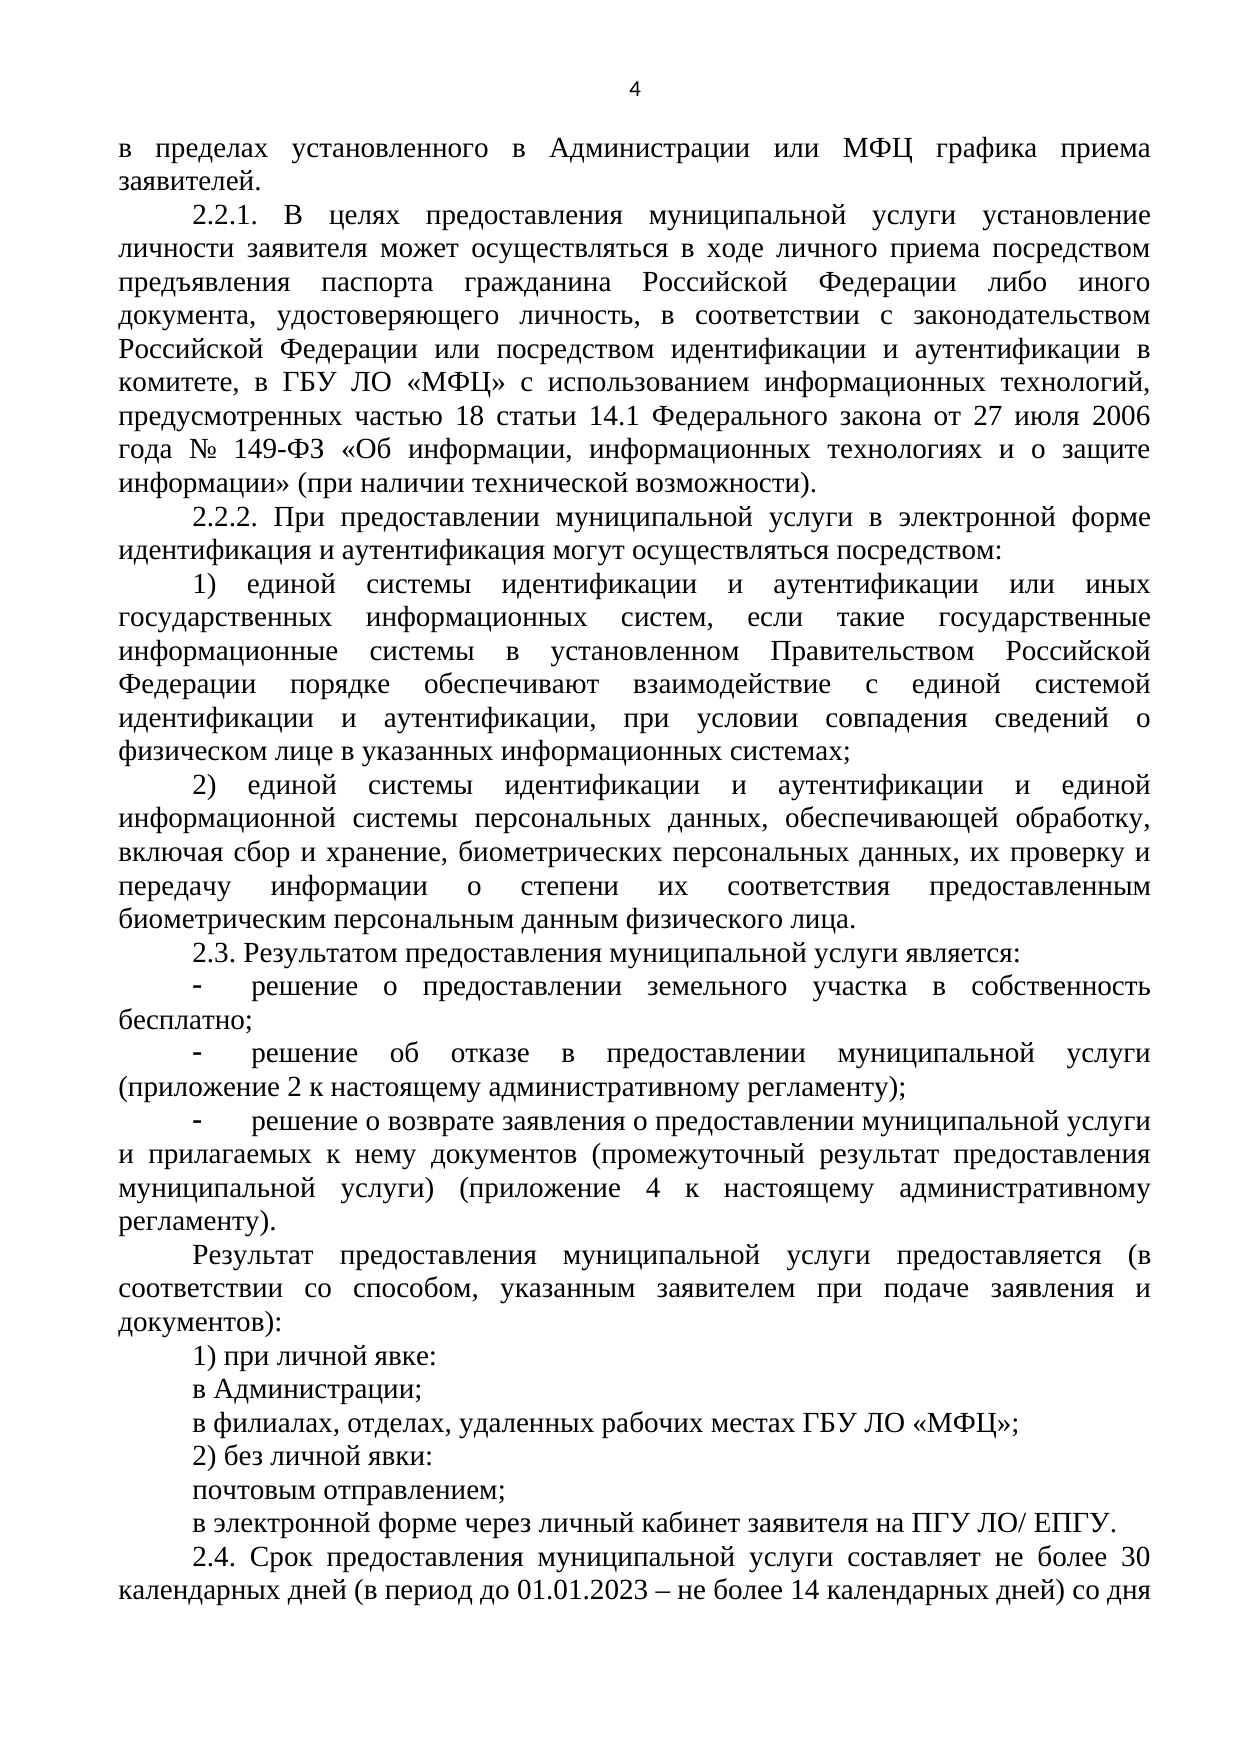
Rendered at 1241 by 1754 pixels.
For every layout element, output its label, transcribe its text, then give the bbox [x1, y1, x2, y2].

text 2.3. Результатом предоставления муниципальной услуги является: [118, 935, 1152, 968]
text в электронной форме через личный кабинет заявителя на ПГУ ЛО/ ЕПГУ. [118, 1505, 1152, 1539]
text 2) без личной явки: [118, 1438, 1152, 1472]
text 1) единой системы идентификации и аутентификации или иных государственных информационных систем, если такие государственные информационные системы в установленном Правительством Российской Федерации порядке обеспечивают взаимодействие с единой системой идентификации и аутентификации, при условии совпадения сведений о физическом лице в указанных информационных системах; [118, 566, 1152, 767]
text 2) единой системы идентификации и аутентификации и единой информационной системы персональных данных, обеспечивающей обработку, включая сбор и хранение, биометрических персональных данных, их проверку и передачу информации о степени их соответствия предоставленным биометрическим персональным данным физического лица. [118, 767, 1152, 935]
text 2.2.2. При предоставлении муниципальной услуги в электронной форме идентификация и аутентификация могут осуществляться посредством: [118, 499, 1152, 566]
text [118, 1539, 1152, 1606]
text Результат предоставления муниципальной услуги предоставляется (в соответствии со способом, указанным заявителем при подаче заявления и документов): [118, 1237, 1152, 1338]
text 1) при личной явке: [118, 1338, 1152, 1371]
list решение о возврате заявления о предоставлении муниципальной услуги и прилагаемых к нему документов (промежуточный результат предоставления муниципальной услуги) (приложение 4 к настоящему административному регламенту). [118, 1103, 1152, 1237]
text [118, 130, 1152, 197]
list решение о предоставлении земельного участка в собственность бесплатно; [118, 968, 1152, 1036]
text 2.2.1. В целях предоставления муниципальной услуги установление личности заявителя может осуществляться в ходе личного приема посредством предъявления паспорта гражданина Российской Федерации либо иного документа, удостоверяющего личность, в соответствии с законодательством Российской Федерации или посредством идентификации и аутентификации в комитете, в ГБУ ЛО «МФЦ» с использованием информационных технологий, предусмотренных частью 18 статьи 14.1 Федерального закона от 27 июля 2006 года № 149-ФЗ «Об информации, информационных технологиях и о защите информации» (при наличии технической возможности). [118, 197, 1152, 499]
text почтовым отправлением; [118, 1472, 1152, 1505]
list решение об отказе в предоставлении муниципальной услуги (приложение 2 к настоящему административному регламенту); [118, 1036, 1152, 1103]
text в филиалах, отделах, удаленных рабочих местах ГБУ ЛО «МФЦ»; [118, 1405, 1152, 1438]
text в Администрации; [118, 1371, 1152, 1405]
